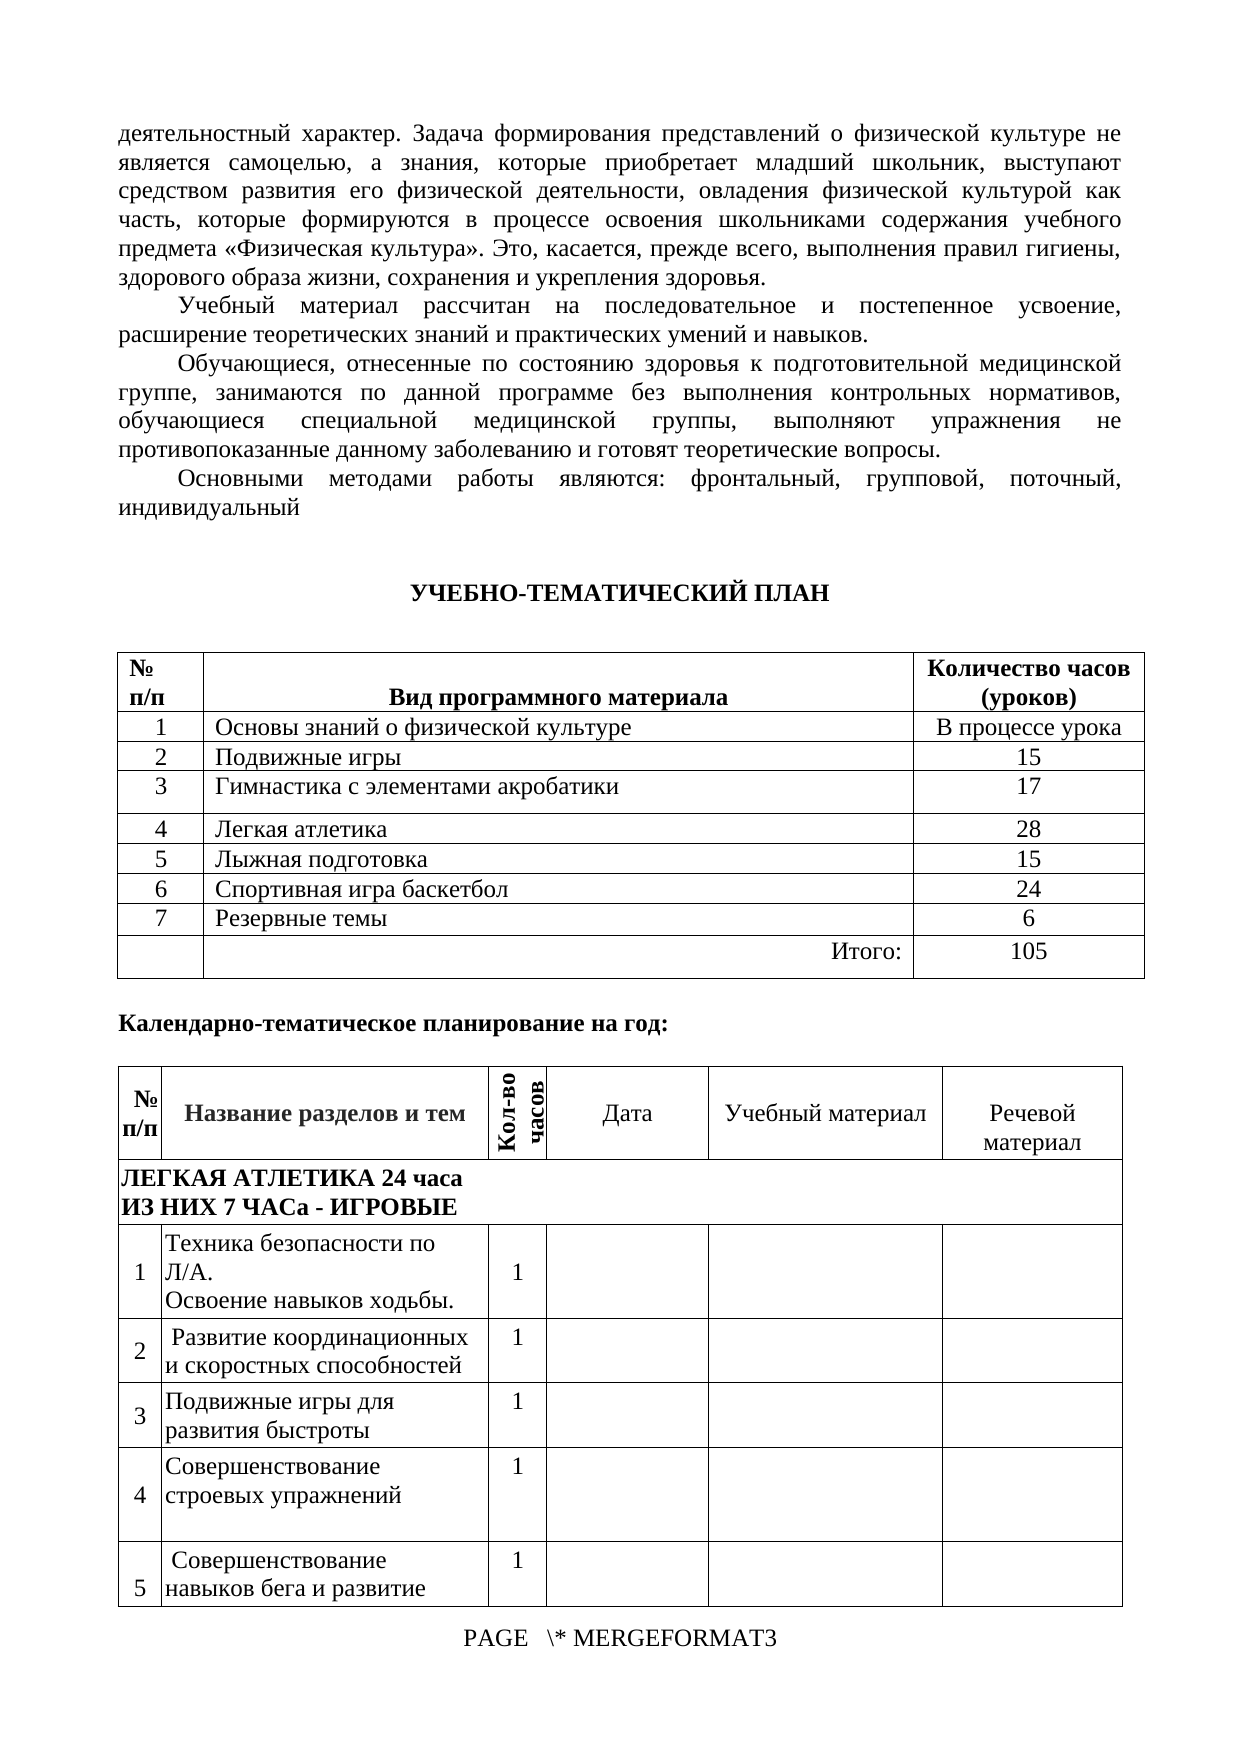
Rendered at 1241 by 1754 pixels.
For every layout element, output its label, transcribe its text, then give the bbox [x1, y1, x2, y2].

table_cell Подвижные игры [204, 742, 913, 770]
table_cell [547, 1319, 708, 1382]
text Учебный материал рассчитан на последовательное и постепенное усвоение, расширение теоретических знаний и практических умений и навыков. [118, 291, 1122, 348]
table_cell Лыжная подготовка [204, 844, 913, 873]
table_cell 1 [118, 712, 203, 741]
table_cell 3 [118, 771, 203, 813]
table_cell Легкая атлетика [204, 814, 913, 843]
table_cell Совершенствование строевых упражнений [162, 1448, 488, 1541]
table_header Кол-во часов [489, 1067, 546, 1159]
table_cell [547, 1448, 708, 1541]
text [118, 118, 1122, 291]
table_cell [547, 1383, 708, 1447]
table_cell 5 [119, 1542, 161, 1606]
table_cell 15 [914, 844, 1144, 873]
table_cell ЛЕГКАЯ АТЛЕТИКА 24 часа ИЗ НИХ 7 ЧАСа - ИГРОВЫЕ [119, 1160, 1122, 1224]
table_cell Гимнастика с элементами акробатики [204, 771, 913, 813]
table_cell [943, 1448, 1122, 1541]
table_cell 17 [914, 771, 1144, 813]
table_cell 15 [914, 742, 1144, 770]
table_cell Спортивная игра баскетбол [204, 874, 913, 902]
table_cell 1 [489, 1542, 546, 1606]
table_header Речевой материал [943, 1067, 1122, 1159]
table_header Учебный материал [709, 1067, 942, 1159]
table_header № п/п [118, 653, 203, 711]
table_cell 6 [914, 904, 1144, 935]
table_cell [943, 1383, 1122, 1447]
table_cell Техника безопасности по Л/А. Освоение навыков ходьбы. [162, 1225, 488, 1317]
table_cell Резервные темы [204, 904, 913, 935]
table_cell [118, 936, 203, 978]
table_cell [547, 1542, 708, 1606]
table_cell [943, 1225, 1122, 1317]
table_header № п/п [119, 1067, 161, 1159]
table_cell Итого: [204, 936, 913, 978]
table_cell 5 [118, 844, 203, 873]
table_cell 24 [914, 874, 1144, 902]
table_cell [709, 1225, 942, 1317]
table_cell [709, 1383, 942, 1447]
table_cell 2 [119, 1319, 161, 1382]
table_cell 2 [118, 742, 203, 770]
table_cell Подвижные игры для развития быстроты [162, 1383, 488, 1447]
table_cell 1 [489, 1225, 546, 1317]
table_cell [709, 1448, 942, 1541]
table_cell [943, 1542, 1122, 1606]
table_cell 1 [489, 1383, 546, 1447]
table_cell Основы знаний о физической культуре [204, 712, 913, 741]
table_cell 1 [119, 1225, 161, 1317]
table_cell [709, 1542, 942, 1606]
table_header Вид программного материала [204, 653, 913, 711]
text Календарно-тематическое планирование на год: [118, 1008, 1122, 1037]
table_header Количество часов (уроков) [914, 653, 1144, 711]
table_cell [162, 1542, 488, 1606]
text Обучающиеся, отнесенные по состоянию здоровья к подготовительной медицинской группе, занимаются по данной программе без выполнения контрольных нормативов, обучающиеся специальной медицинской группы, выполняют упражнения не противопоказанные данному заболеванию и готовят теоретические вопросы. [118, 348, 1122, 463]
text Основными методами работы являются: фронтальный, групповой, поточный, индивидуальный [118, 463, 1122, 521]
table_cell 3 [119, 1383, 161, 1447]
table_cell 28 [914, 814, 1144, 843]
table_cell [709, 1319, 942, 1382]
table_cell 4 [119, 1448, 161, 1541]
table_cell [547, 1225, 708, 1317]
table_cell 4 [118, 814, 203, 843]
table_cell В процессе урока [914, 712, 1144, 741]
text УЧЕБНО-ТЕМАТИЧЕСКИЙ ПЛАН [118, 578, 1121, 607]
table_cell Развитие координационных и скоростных способностей [162, 1319, 488, 1382]
table_cell 6 [118, 874, 203, 902]
table_cell 7 [118, 904, 203, 935]
table_header Название разделов и тем [162, 1067, 488, 1159]
table_header Дата [547, 1067, 708, 1159]
table_cell 1 [489, 1319, 546, 1382]
table_cell 105 [914, 936, 1144, 978]
table_cell [943, 1319, 1122, 1382]
table_cell 1 [489, 1448, 546, 1541]
